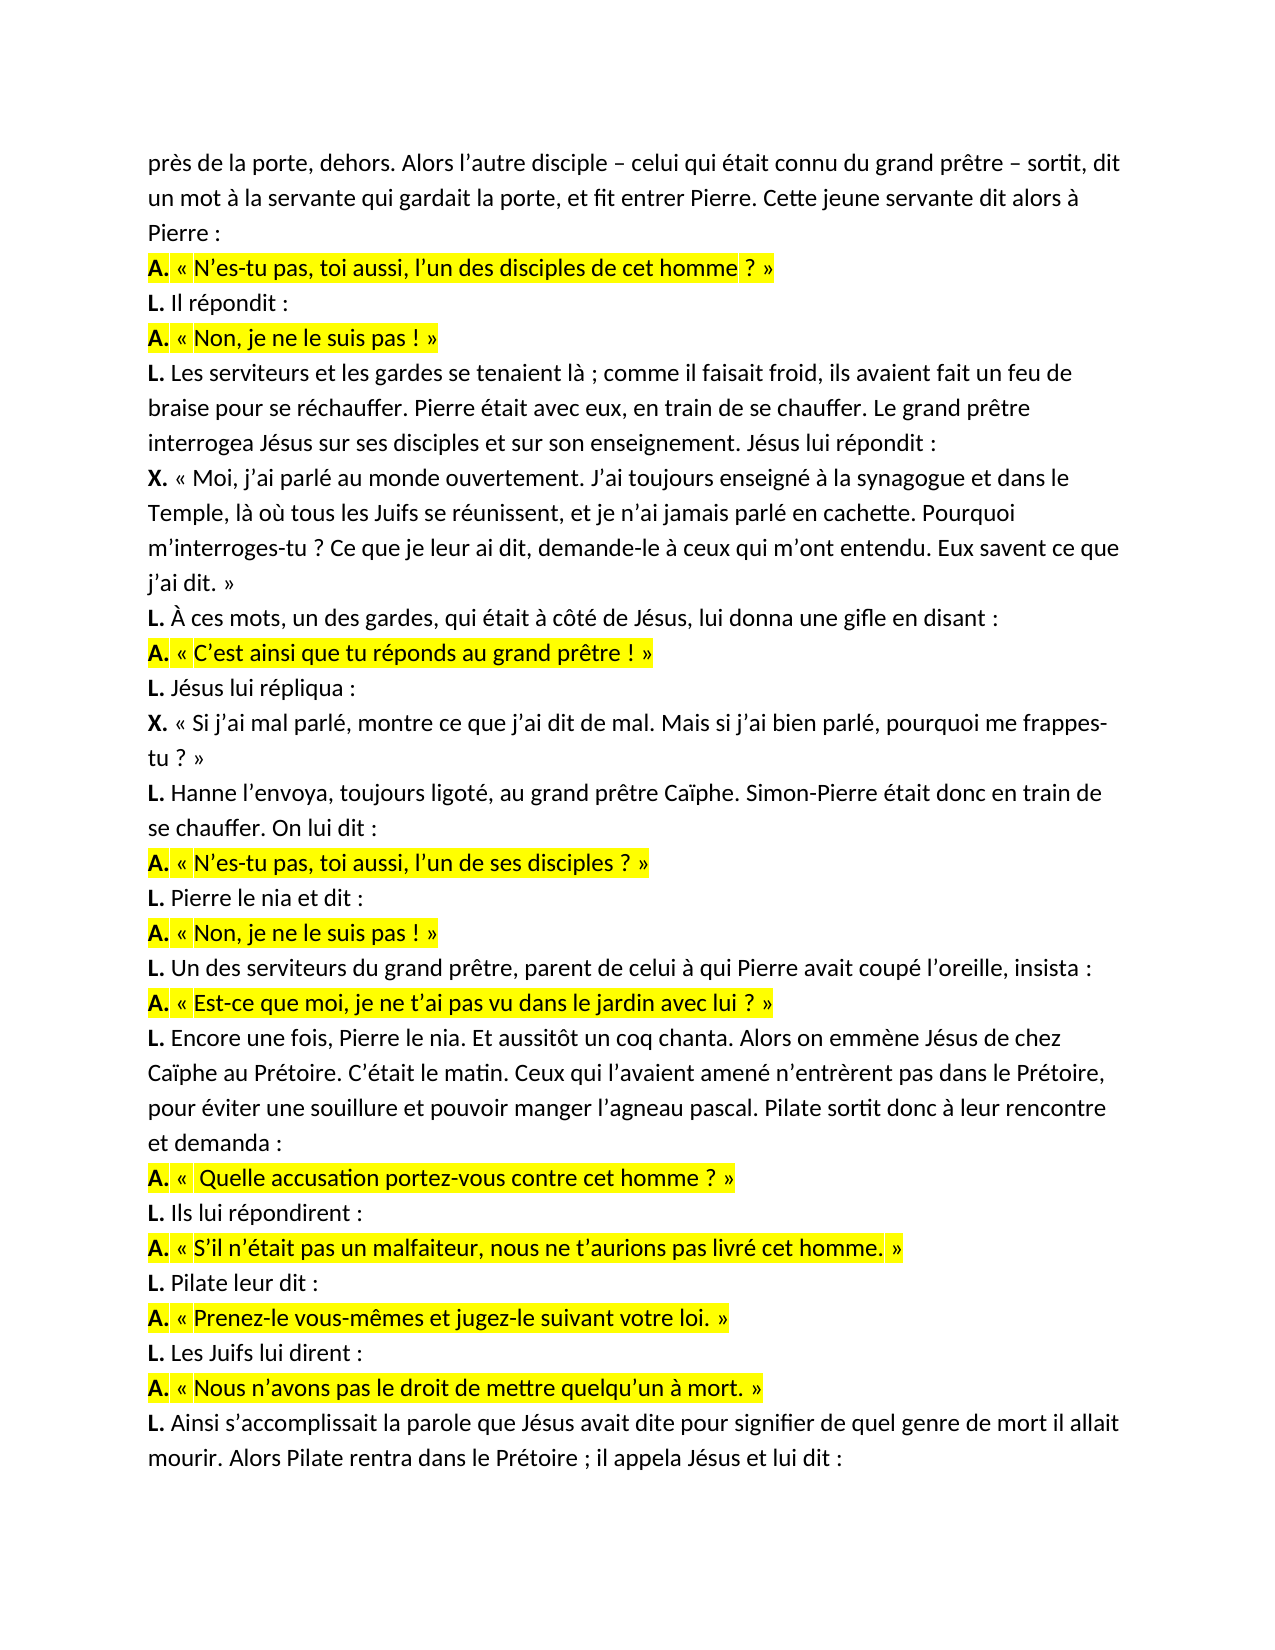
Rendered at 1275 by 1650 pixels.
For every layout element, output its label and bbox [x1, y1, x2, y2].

text [148, 148, 1127, 1473]
